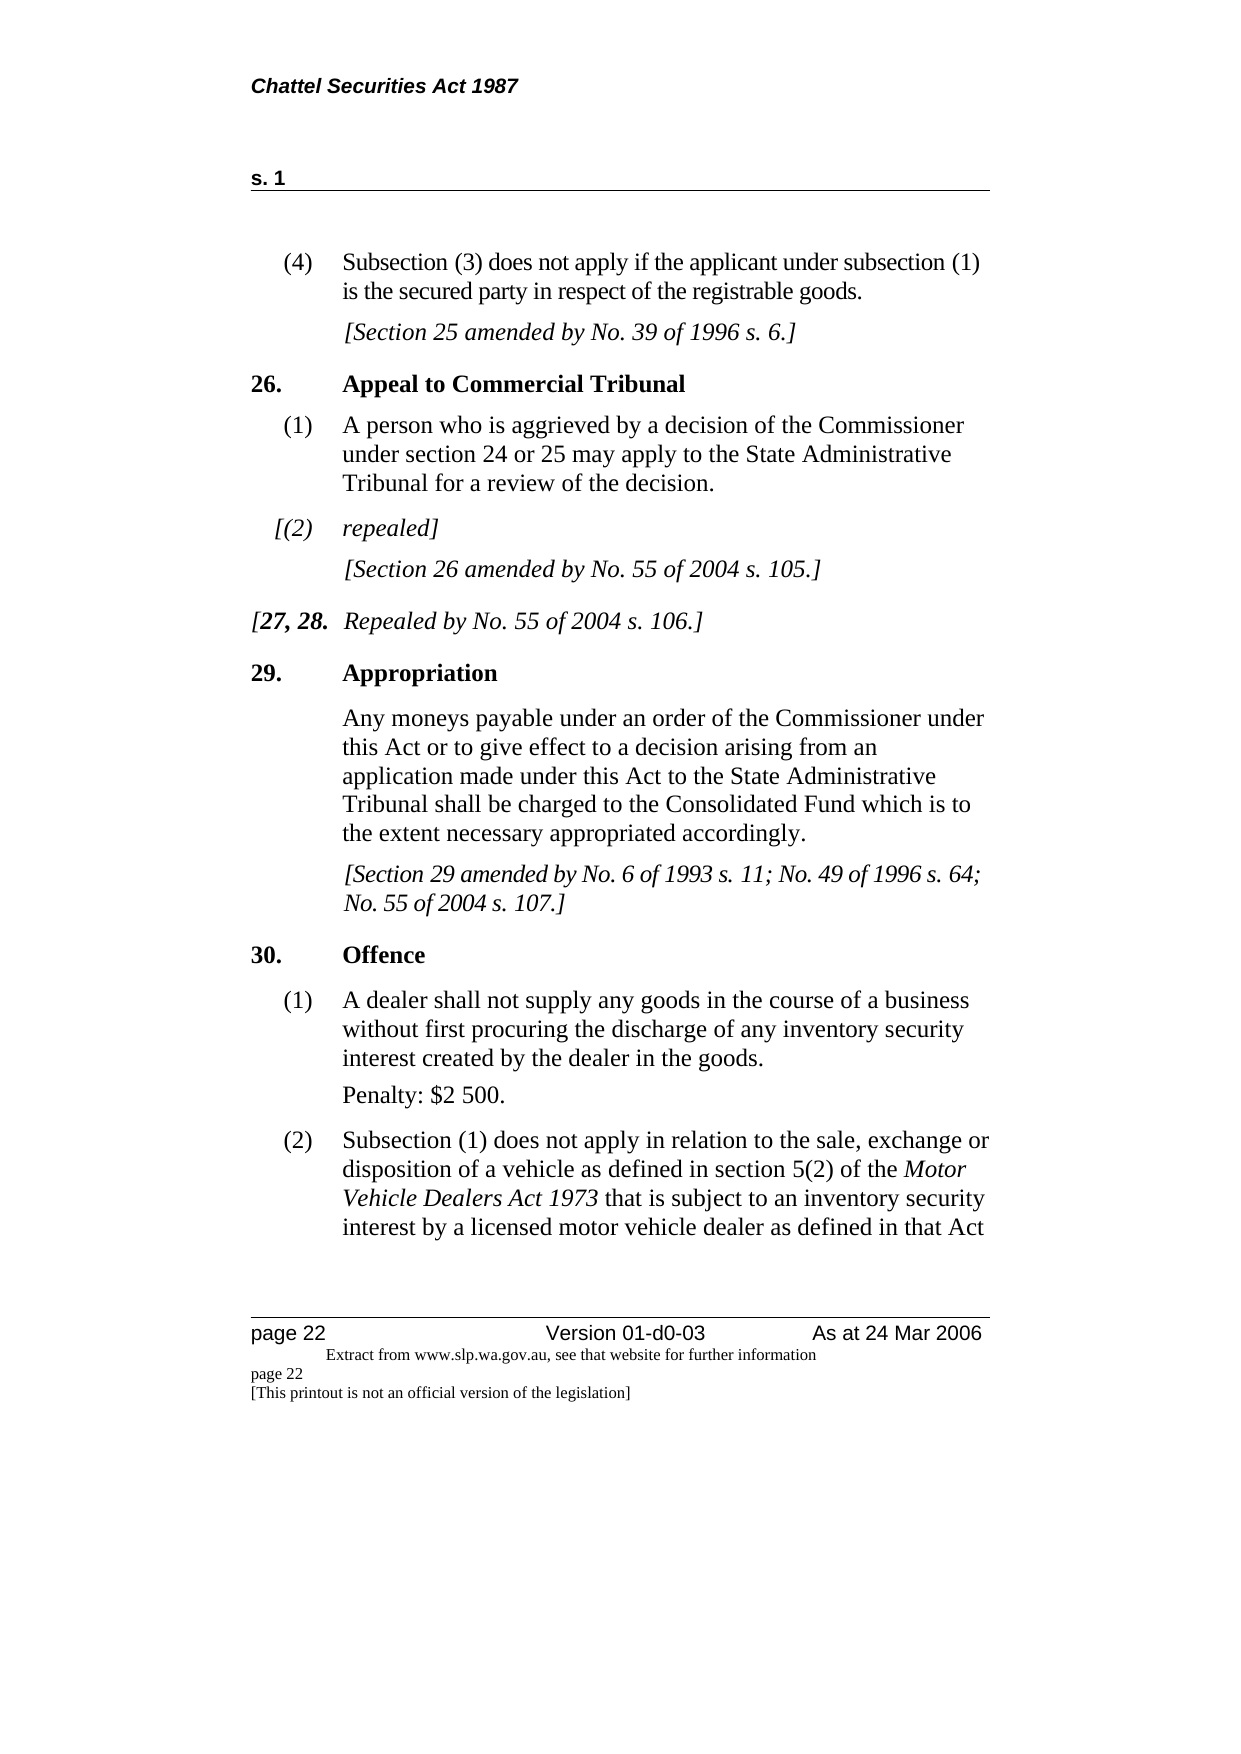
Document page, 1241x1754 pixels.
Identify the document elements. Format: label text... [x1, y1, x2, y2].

text Any moneys payable under an order of the Commissioner under this Act or to give effect to a decision arising from an application made under this Act to the State Administrative Tribunal shall be charged to the Consolidated Fund which is to the extent necessary appropriated accordingly. [251, 703, 990, 847]
text [Section 25 amended by No. 39 of 1996 s. 6.] [251, 317, 990, 346]
subtitle 30. Offence [251, 940, 990, 969]
text Penalty: $2 500. [251, 1080, 990, 1109]
text [Section 29 amended by No. 6 of 1993 s. 11; No. 49 of 1996 s. 64; No. 55 of 2004 s. 107.] [251, 859, 990, 917]
text [(2) repealed] [251, 513, 990, 542]
text (1) A person who is aggrieved by a decision of the Commissioner under section 24 or 25 may apply to the State Administrative Tribunal for a review of the decision. [251, 410, 990, 497]
subtitle 29. Appropriation [251, 658, 990, 687]
text [27, 28. Repealed by No. 55 of 2004 s. 106.] [251, 606, 990, 635]
subtitle 26. Appeal to Commercial Tribunal [251, 369, 990, 398]
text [251, 1125, 990, 1240]
text [Section 26 amended by No. 55 of 2004 s. 105.] [251, 554, 990, 583]
text (4) Subsection (3) does not apply if the applicant under subsection (1) is the secured party in respect of the registrable goods. [251, 247, 990, 305]
text (1) A dealer shall not supply any goods in the course of a business without first procuring the discharge of any inventory security interest created by the dealer in the goods. [251, 985, 990, 1072]
